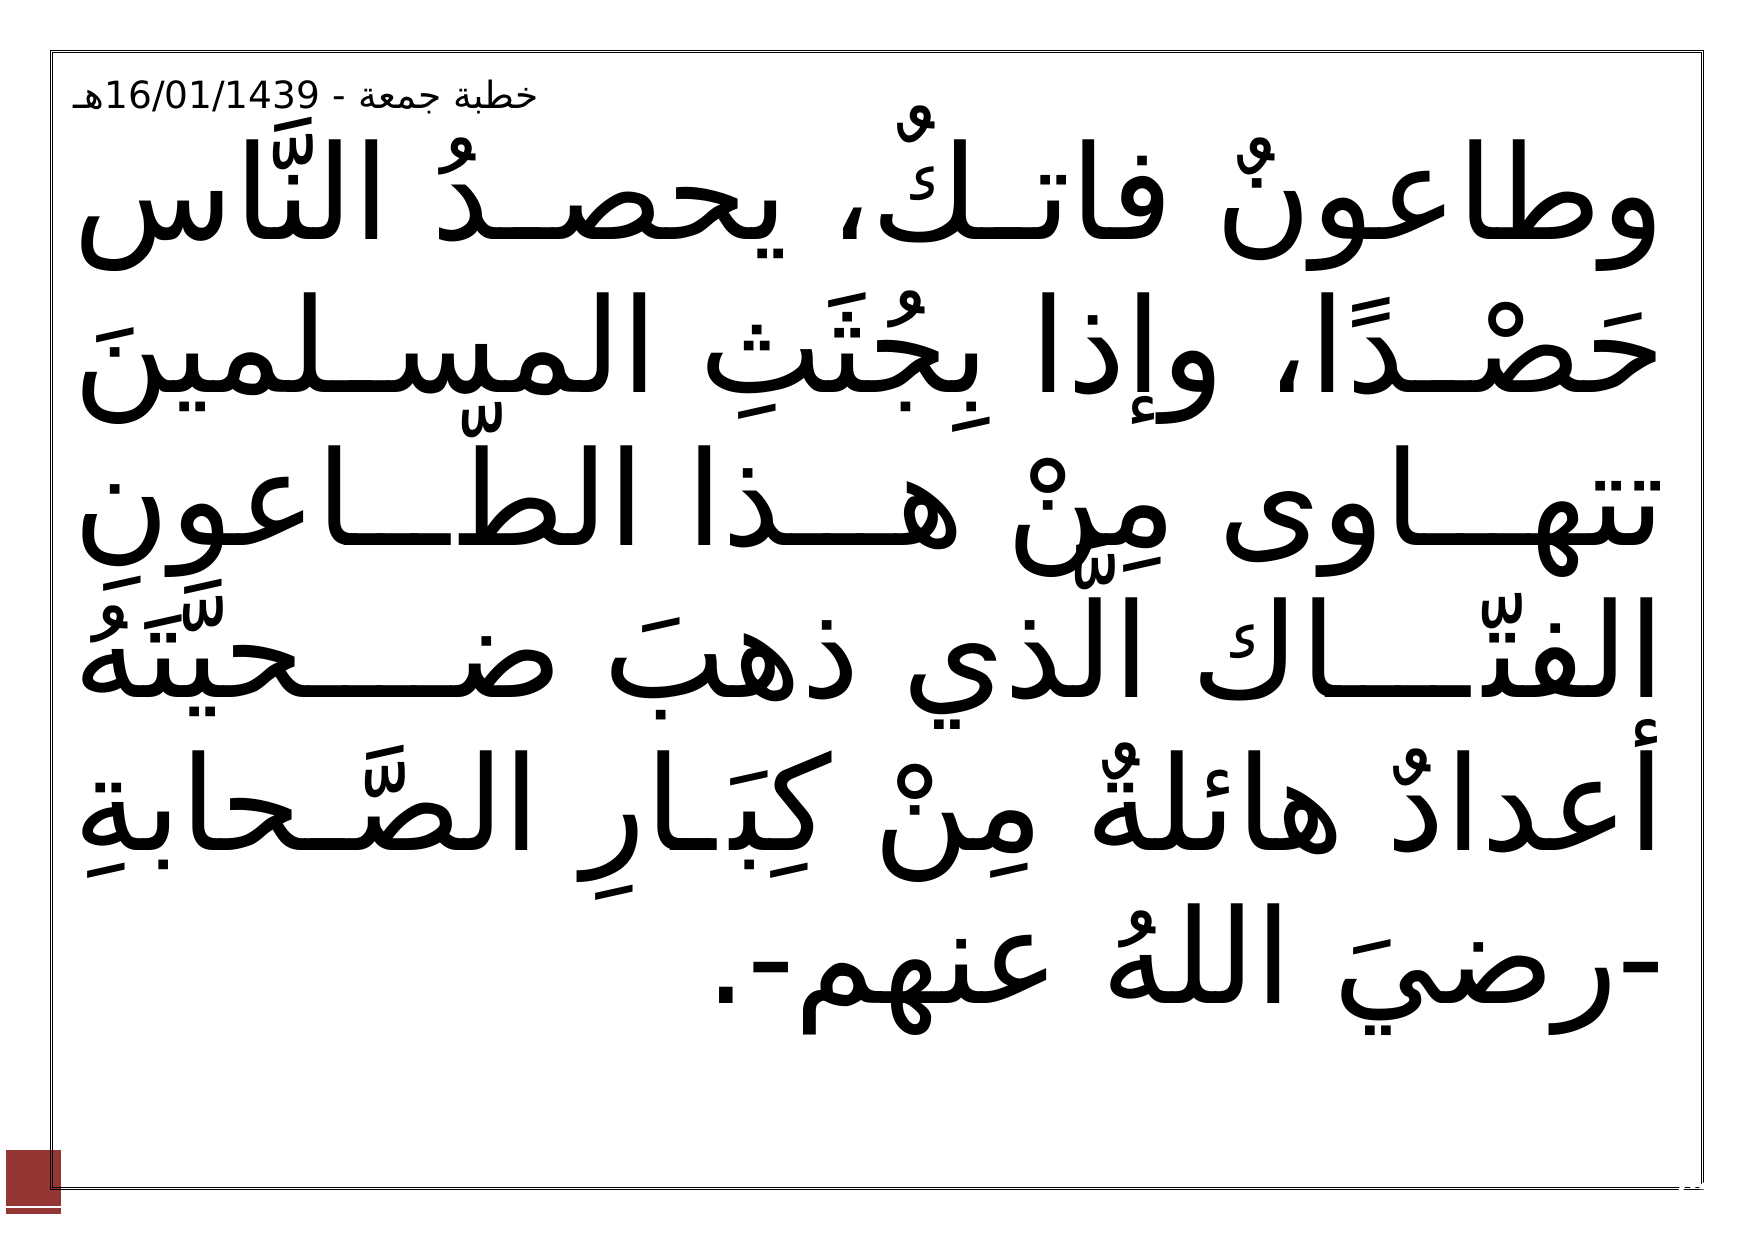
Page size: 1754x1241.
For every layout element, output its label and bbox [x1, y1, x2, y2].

text [74, 117, 1665, 1034]
